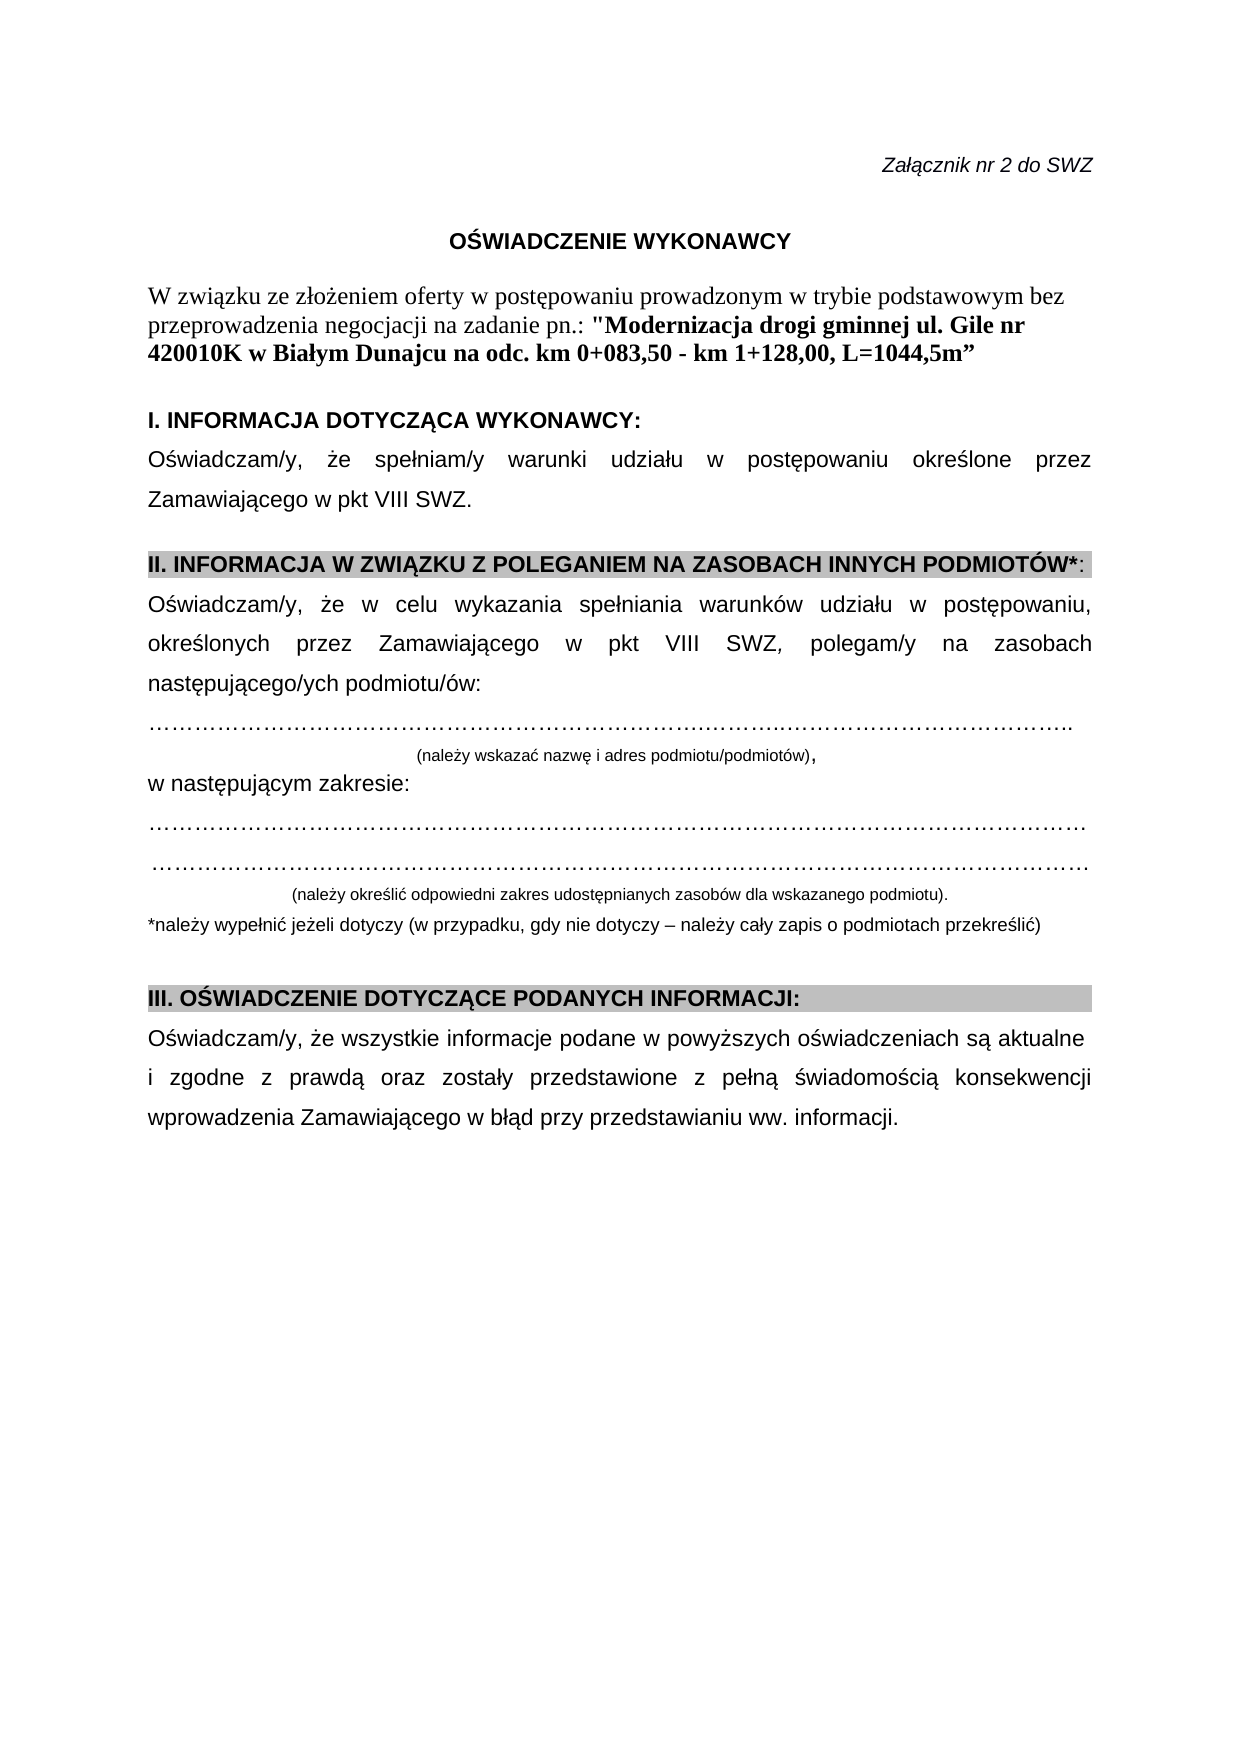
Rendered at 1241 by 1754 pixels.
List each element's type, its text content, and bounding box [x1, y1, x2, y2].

list *należy wypełnić jeżeli dotyczy (w przypadku, gdy nie dotyczy – należy cały zapis o podmiotach przekreślić) [148, 913, 1092, 935]
list w następującym zakresie: …………………………………………………………………………………………………………… [148, 770, 1092, 836]
list III. OŚWIADCZENIE DOTYCZĄCE PODANYCH INFORMACJI: [148, 985, 1092, 1012]
list …………………………………………………………………………………………………………… (należy określić odpowiedni zakres udostępnianych zasobów dla wskazanego podmiotu). [148, 849, 1092, 904]
list I. INFORMACJA DOTYCZĄCA WYKONAWCY: [148, 407, 1092, 433]
list II. INFORMACJA W ZWIĄZKU Z POLEGANIEM NA ZASOBACH INNYCH PODMIOTÓW*: [148, 551, 1092, 578]
subtitle Załącznik nr 2 do SWZ [148, 153, 1092, 177]
subtitle W związku ze złożeniem oferty w postępowaniu prowadzonym w trybie podstawowym bez przeprowadzenia negocjacji na zadanie pn.: "Modernizacja drogi gminnej ul. Gile nr 420010K w Białym Dunajcu na odc. km 0+083,50 - km 1+128,00, L=1044,5m” [148, 281, 1092, 367]
list Oświadczam/y, że spełniam/y warunki udziału w postępowaniu określone przez Zamawiającego w pkt VIII SWZ. [148, 446, 1092, 512]
list OŚWIADCZENIE WYKONAWCY [148, 228, 1092, 254]
list ……………………………………………………………….………..……………………………….. (należy wskazać nazwę i adres podmiotu/podmiotów), [148, 709, 1092, 766]
list Oświadczam/y, że w celu wykazania spełniania warunków udziału w postępowaniu, określonych przez Zamawiającego w pkt VIII SWZ, polegam/y na zasobach następującego/ych podmiotu/ów: [148, 591, 1092, 696]
list Oświadczam/y, że wszystkie informacje podane w powyższych oświadczeniach są aktualne i zgodne z prawdą oraz zostały przedstawione z pełną świadomością konsekwencji wprowadzenia Zamawiającego w błąd przy przedstawianiu ww. informacji. [148, 1025, 1092, 1130]
